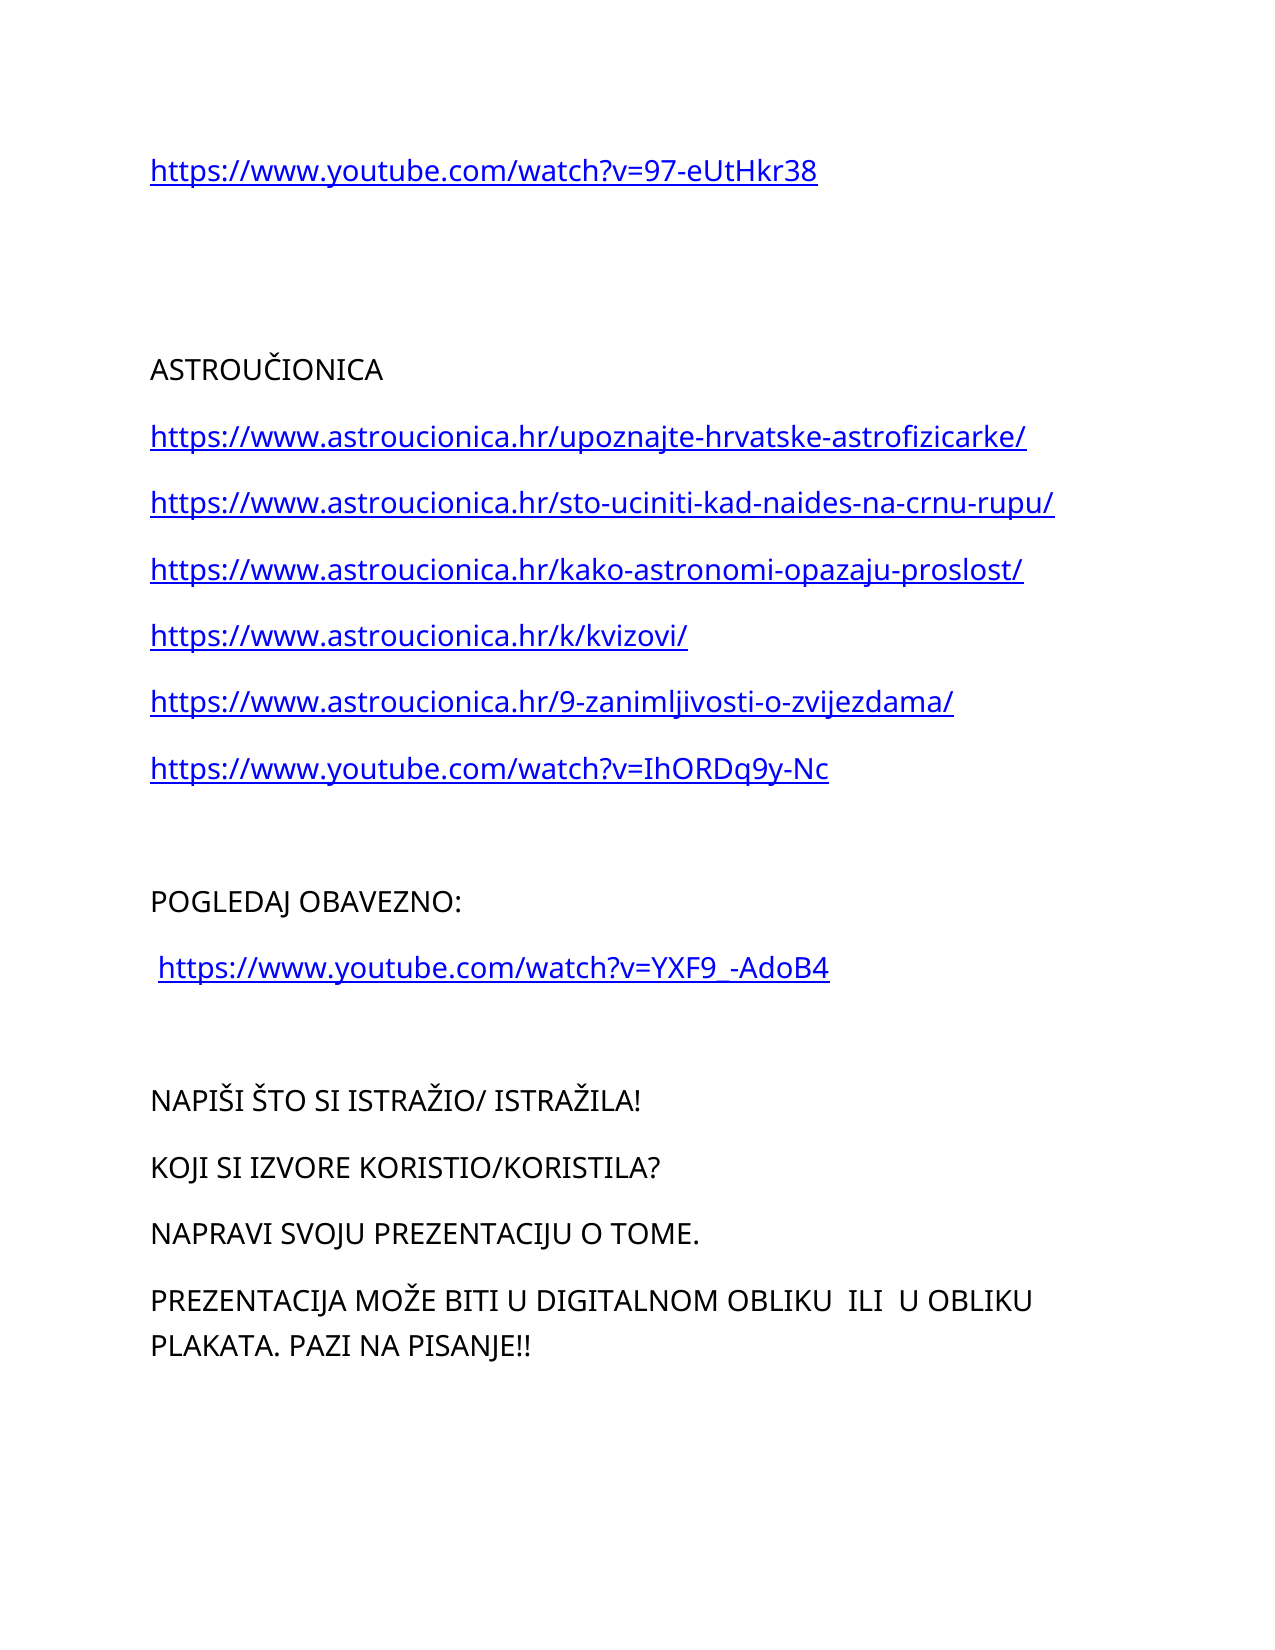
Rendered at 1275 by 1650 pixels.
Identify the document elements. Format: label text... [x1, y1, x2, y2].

text https://www.youtube.com/watch?v=YXF9_-AdoB4 [150, 947, 1125, 987]
text NAPRAVI SVOJU PREZENTACIJU O TOME. [150, 1213, 1125, 1253]
text https://www.astroucionica.hr/sto-uciniti-kad-naides-na-crnu-rupu/ [150, 482, 1125, 522]
text https://www.astroucionica.hr/9-zanimljivosti-o-zvijezdama/ [150, 682, 1125, 721]
text NAPIŠI ŠTO SI ISTRAŽIO/ ISTRAŽILA! [150, 1080, 1125, 1120]
text PREZENTACIJA MOŽE BITI U DIGITALNOM OBLIKU ILI U OBLIKU PLAKATA. PAZI NA PISANJE!! [150, 1280, 1125, 1365]
text ASTROUČIONICA [150, 349, 1125, 389]
text https://www.youtube.com/watch?v=IhORDq9y-Nc [150, 748, 1125, 788]
text KOJI SI IZVORE KORISTIO/KORISTILA? [150, 1147, 1125, 1187]
text POGLEDAJ OBAVEZNO: [150, 881, 1125, 921]
text https://www.astroucionica.hr/kako-astronomi-opazaju-proslost/ [150, 549, 1125, 588]
text https://www.youtube.com/watch?v=97-eUtHkr38 [150, 150, 1125, 190]
text https://www.astroucionica.hr/k/kvizovi/ [150, 615, 1125, 655]
text https://www.astroucionica.hr/upoznajte-hrvatske-astrofizicarke/ [150, 416, 1125, 456]
